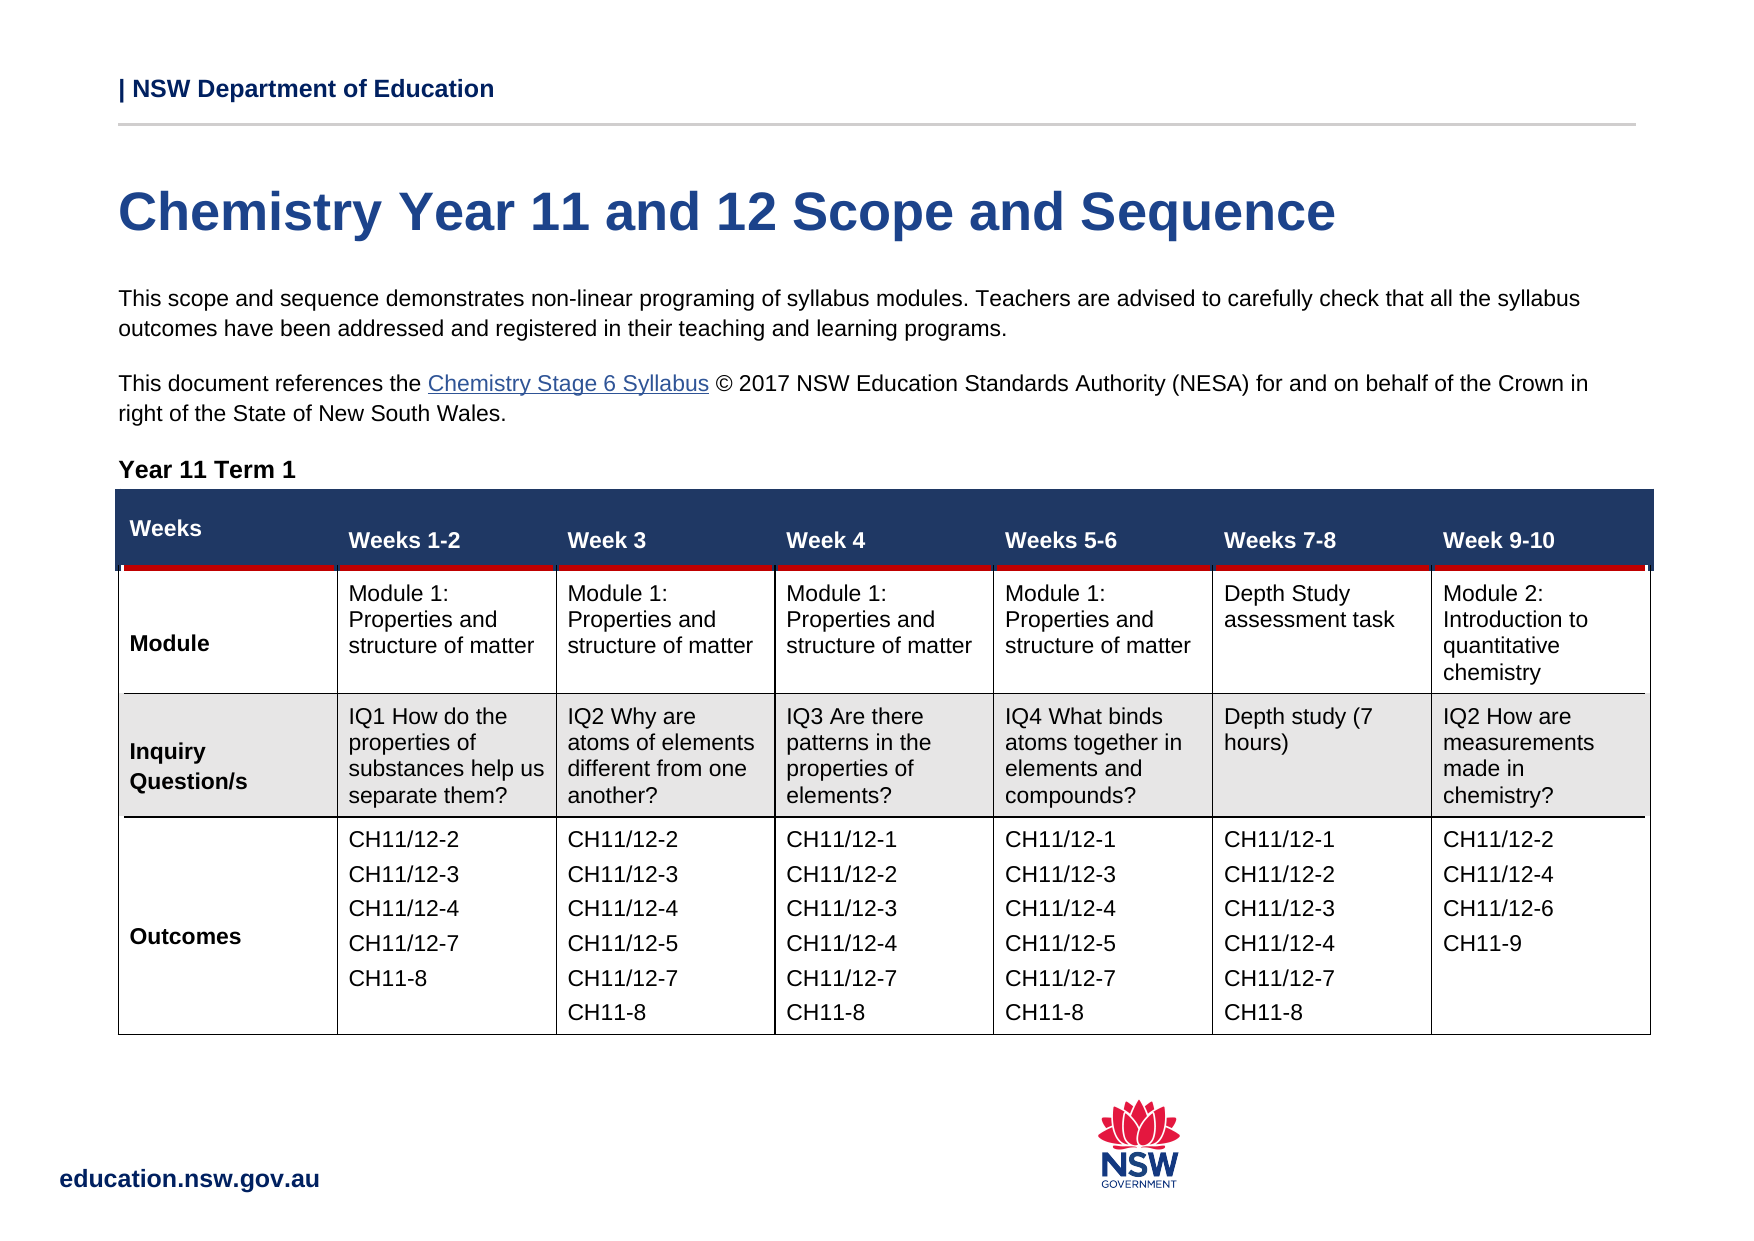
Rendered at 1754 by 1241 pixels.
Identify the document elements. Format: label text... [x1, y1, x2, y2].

table_cell IQ1 How do the properties of substances help us separate them? [338, 694, 556, 816]
table_cell Module 1: Properties and structure of matter [994, 571, 1212, 693]
table_header Week 4 [778, 495, 991, 565]
table_cell Depth study (7 hours) [1213, 694, 1431, 816]
table_cell CH11/12-2 CH11/12-3 CH11/12-4 CH11/12-5 CH11/12-7 CH11-8 [557, 818, 774, 1034]
table_cell CH11/12-2 CH11/12-4 CH11/12-6 CH11-9 [1432, 816, 1650, 1034]
table_cell Module 1: Properties and structure of matter [338, 571, 556, 693]
table_cell Module 1: Properties and structure of matter [776, 571, 993, 693]
table_header Weeks 1-2 [340, 495, 553, 565]
table_cell CH11/12-1 CH11/12-2 CH11/12-3 CH11/12-4 CH11/12-7 CH11-8 [1213, 818, 1431, 1034]
table_cell IQ2 Why are atoms of elements different from one another? [557, 694, 774, 816]
table_cell Module [119, 565, 337, 693]
table_header Weeks [121, 495, 334, 565]
table_header Weeks 5-6 [997, 495, 1210, 565]
table_header Week 9-10 [1435, 495, 1648, 565]
table_cell Module 1: Properties and structure of matter [557, 571, 774, 693]
table_cell Module 2: Introduction to quantitative chemistry [1432, 565, 1650, 693]
table_cell CH11/12-2 CH11/12-3 CH11/12-4 CH11/12-7 CH11-8 [338, 818, 556, 1034]
table_cell CH11/12-1 CH11/12-3 CH11/12-4 CH11/12-5 CH11/12-7 CH11-8 [994, 818, 1212, 1034]
table_cell CH11/12-1 CH11/12-2 CH11/12-3 CH11/12-4 CH11/12-7 CH11-8 [776, 818, 993, 1034]
picture [1097, 1099, 1181, 1188]
table_cell Inquiry Question/s [119, 693, 337, 816]
text This document references the Chemistry Stage 6 Syllabus © 2017 NSW Education Standards Authority (NESA) for and on behalf of the Crown in right of the State of New South Wales. [118, 370, 1636, 427]
text This scope and sequence demonstrates non-linear programing of syllabus modules. Teachers are advised to carefully check that all the syllabus outcomes have been addressed and registered in their teaching and learning programs. [118, 285, 1636, 341]
subtitle Chemistry Year 11 and 12 Scope and Sequence [118, 180, 1636, 242]
table_header Weeks 7-8 [1216, 495, 1429, 565]
text Year 11 Term 1 [118, 456, 1636, 484]
table_cell Outcomes [119, 816, 337, 1034]
table_cell IQ2 How are measurements made in chemistry? [1432, 693, 1650, 816]
table_cell IQ4 What binds atoms together in elements and compounds? [994, 694, 1212, 816]
table_header Week 3 [559, 495, 772, 565]
table_cell IQ3 Are there patterns in the properties of elements? [776, 694, 993, 816]
table_cell Depth Study assessment task [1213, 571, 1431, 693]
